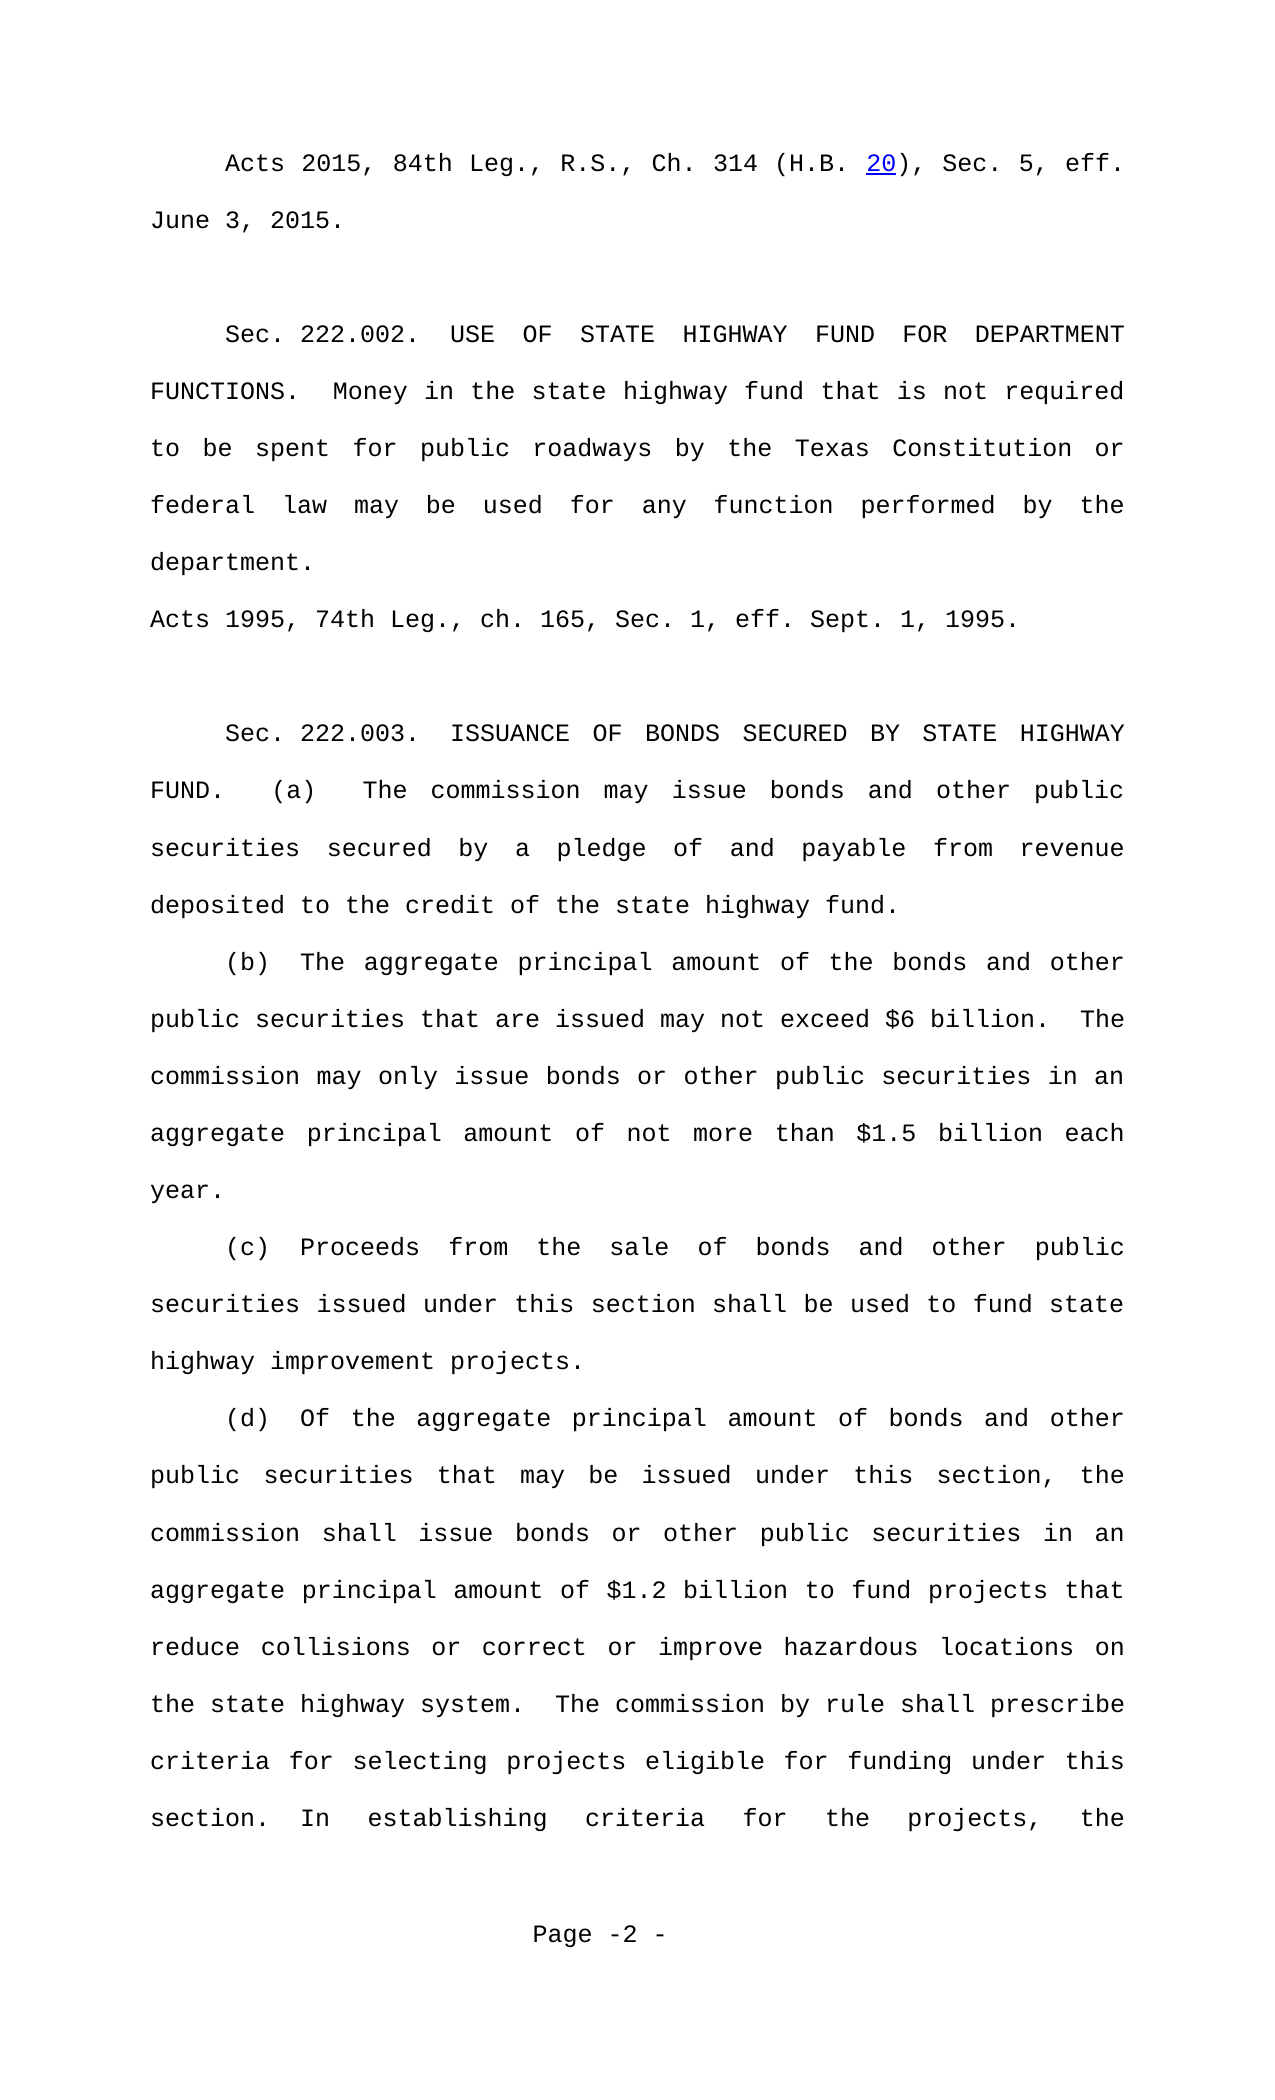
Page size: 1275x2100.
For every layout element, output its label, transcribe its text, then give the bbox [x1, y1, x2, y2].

text Sec. 222.002. USE OF STATE HIGHWAY FUND FOR DEPARTMENT FUNCTIONS. Money in the state highway fund that is not required to be spent for public roadways by the Texas Constitution or federal law may be used for any function performed by the department. [150, 321, 1125, 578]
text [150, 1406, 1125, 1834]
text Acts 1995, 74th Leg., ch. 165, Sec. 1, eff. Sept. 1, 1995. [150, 607, 1125, 635]
text Acts 2015, 84th Leg., R.S., Ch. 314 (H.B. 20), Sec. 5, eff. June 3, 2015. [150, 150, 1125, 236]
text Sec. 222.003. ISSUANCE OF BONDS SECURED BY STATE HIGHWAY FUND. (a) The commission may issue bonds and other public securities secured by a pledge of and payable from revenue deposited to the credit of the state highway fund. [150, 721, 1125, 921]
text (b) The aggregate principal amount of the bonds and other public securities that are issued may not exceed $6 billion. The commission may only issue bonds or other public securities in an aggregate principal amount of not more than $1.5 billion each year. [150, 949, 1125, 1206]
text (c) Proceeds from the sale of bonds and other public securities issued under this section shall be used to fund state highway improvement projects. [150, 1234, 1125, 1377]
